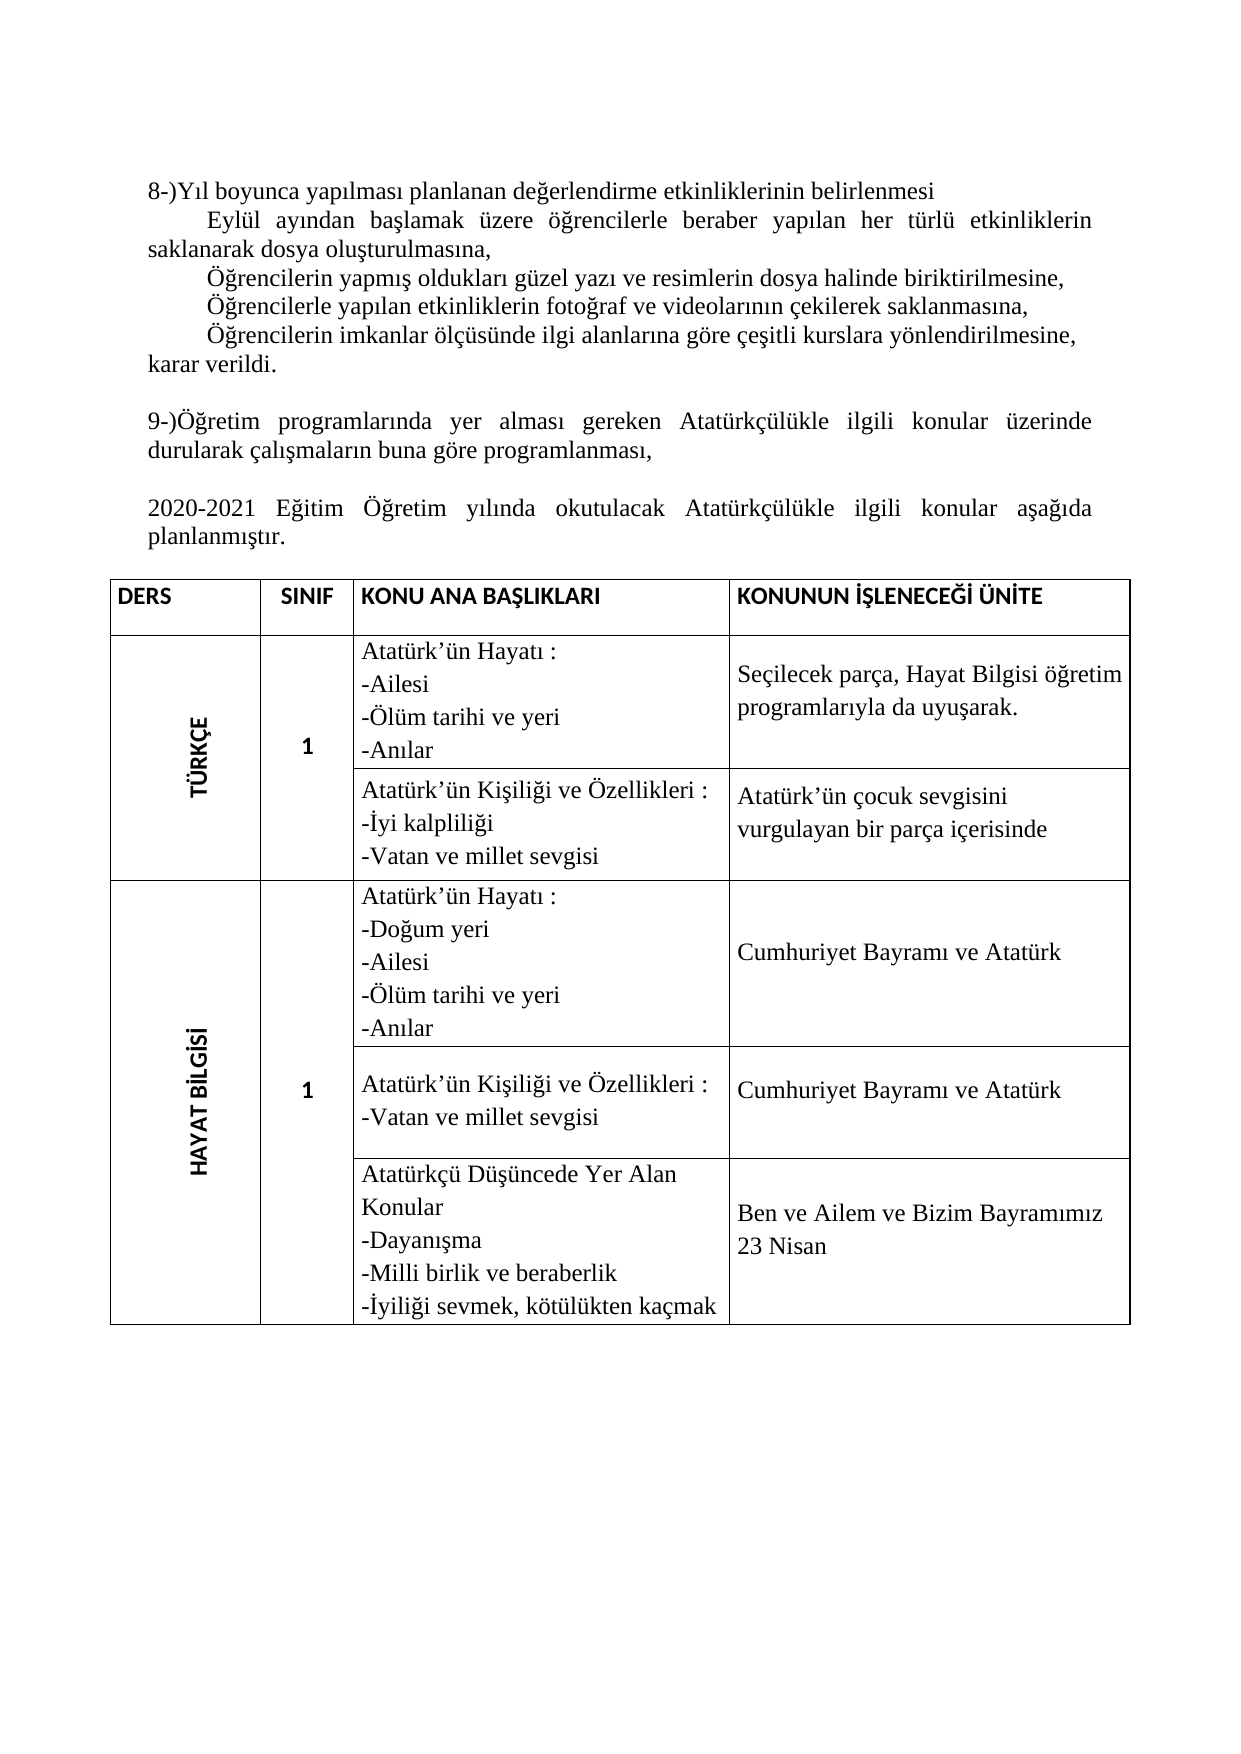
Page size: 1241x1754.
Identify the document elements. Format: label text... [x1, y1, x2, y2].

text Eylül ayından başlamak üzere öğrencilerle beraber yapılan her türlü etkinliklerin saklanarak dosya oluşturulmasına, [148, 205, 1093, 263]
table_cell 1 [261, 636, 353, 880]
text 8-)Yıl boyunca yapılması planlanan değerlendirme etkinliklerinin belirlenmesi [148, 176, 1093, 205]
text 9-)Öğretim programlarında yer alması gereken Atatürkçülükle ilgili konular üzerinde durularak çalışmaların buna göre programlanması, [148, 406, 1093, 464]
table_cell 1 [261, 881, 353, 1324]
table_cell Atatürkçü Düşüncede Yer Alan Konular -Dayanışma -Milli birlik ve beraberlik -İyiliği sevmek, kötülükten kaçmak [354, 1159, 729, 1324]
table_header KONU ANA BAŞLIKLARI [354, 580, 729, 635]
text Öğrencilerle yapılan etkinliklerin fotoğraf ve videolarının çekilerek saklanmasına, [148, 291, 1093, 320]
table_cell Atatürk’ün Hayatı : -Doğum yeri -Ailesi -Ölüm tarihi ve yeri -Anılar [354, 881, 729, 1046]
table_header DERS [111, 580, 260, 635]
table_cell Cumhuriyet Bayramı ve Atatürk [730, 1047, 1129, 1158]
text 2020-2021 Eğitim Öğretim yılında okutulacak Atatürkçülükle ilgili konular aşağıda planlanmıştır. [148, 493, 1093, 550]
text karar verildi. [148, 349, 1093, 378]
table_cell Atatürk’ün çocuk sevgisini vurgulayan bir parça içerisinde [730, 769, 1129, 880]
table_cell HAYAT BİLGİSİ [111, 881, 260, 1324]
table_cell Atatürk’ün Kişiliği ve Özellikleri : -İyi kalpliliği -Vatan ve millet sevgisi [354, 769, 729, 880]
table_header KONUNUN İŞLENECEĞİ ÜNİTE [730, 580, 1129, 635]
table_cell TÜRKÇE [111, 636, 260, 880]
text Öğrencilerin yapmış oldukları güzel yazı ve resimlerin dosya halinde biriktirilmesine, [148, 263, 1093, 291]
table_cell Atatürk’ün Hayatı : -Ailesi -Ölüm tarihi ve yeri -Anılar [354, 636, 729, 768]
table_cell Seçilecek parça, Hayat Bilgisi öğretim programlarıyla da uyuşarak. [730, 636, 1129, 768]
text Öğrencilerin imkanlar ölçüsünde ilgi alanlarına göre çeşitli kurslara yönlendirilmesine, [148, 320, 1093, 349]
table_header SINIF [261, 580, 353, 635]
table_cell Cumhuriyet Bayramı ve Atatürk [730, 881, 1129, 1046]
table_cell Atatürk’ün Kişiliği ve Özellikleri : -Vatan ve millet sevgisi [354, 1047, 729, 1158]
table_cell Ben ve Ailem ve Bizim Bayramımız 23 Nisan [730, 1159, 1129, 1324]
